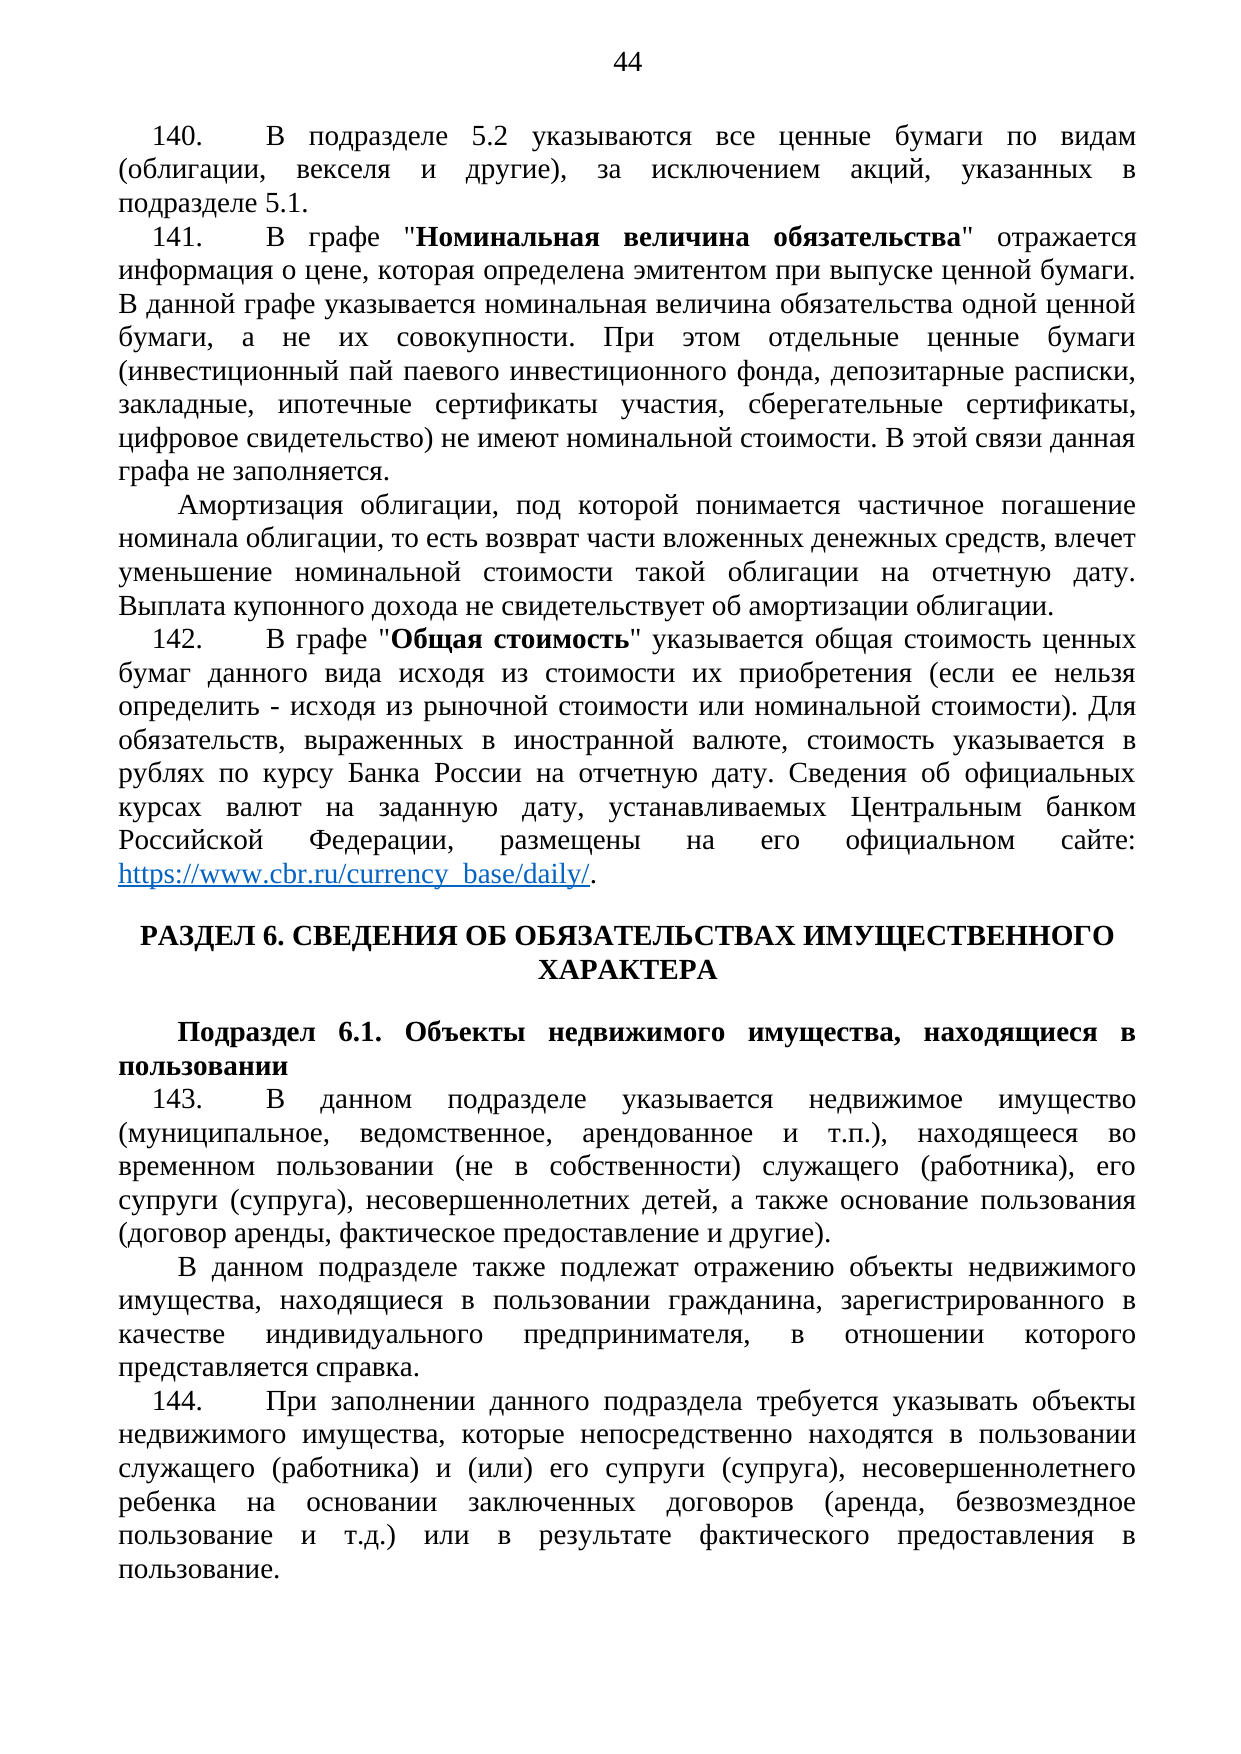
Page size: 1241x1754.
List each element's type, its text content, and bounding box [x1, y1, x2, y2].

text РАЗДЕЛ 6. СВЕДЕНИЯ ОБ ОБЯЗАТЕЛЬСТВАХ ИМУЩЕСТВЕННОГО ХАРАКТЕРА [118, 918, 1137, 985]
list При заполнении данного подраздела требуется указывать объекты недвижимого имущества, которые непосредственно находятся в пользовании служащего (работника) и (или) его супруги (супруга), несовершеннолетнего ребенка на основании заключенных договоров (аренда, безвозмездное пользование и т.д.) или в результате фактического предоставления в пользование. [118, 1383, 1137, 1584]
text Подраздел 6.1. Объекты недвижимого имущества, находящиеся в пользовании [118, 1014, 1137, 1081]
list В графе "Общая стоимость" указывается общая стоимость ценных бумаг данного вида исходя из стоимости их приобретения (если ее нельзя определить - исходя из рыночной стоимости или номинальной стоимости). Для обязательств, выраженных в иностранной валюте, стоимость указывается в рублях по курсу Банка России на отчетную дату. Сведения об официальных курсах валют на заданную дату, устанавливаемых Центральным банком Российской Федерации, размещены на его официальном сайте: https://www.cbr.ru/currency_base/daily/. [118, 621, 1137, 889]
list В данном подразделе указывается недвижимое имущество (муниципальное, ведомственное, арендованное и т.п.), находящееся во временном пользовании (не в собственности) служащего (работника), его супруги (супруга), несовершеннолетних детей, а также основание пользования (договор аренды, фактическое предоставление и другие). [118, 1081, 1137, 1249]
text В данном подразделе также подлежат отражению объекты недвижимого имущества, находящиеся в пользовании гражданина, зарегистрированного в качестве индивидуального предпринимателя, в отношении которого представляется справка. [118, 1249, 1137, 1383]
list В подразделе 5.2 указываются все ценные бумаги по видам (облигации, векселя и другие), за исключением акций, указанных в подразделе 5.1. [118, 118, 1137, 219]
text Амортизация облигации, под которой понимается частичное погашение номинала облигации, то есть возврат части вложенных денежных средств, влечет уменьшение номинальной стоимости такой облигации на отчетную дату. Выплата купонного дохода не свидетельствует об амортизации облигации. [118, 487, 1137, 621]
list В графе "Номинальная величина обязательства" отражается информация о цене, которая определена эмитентом при выпуске ценной бумаги. В данной графе указывается номинальная величина обязательства одной ценной бумаги, а не их совокупности. При этом отдельные ценные бумаги (инвестиционный пай паевого инвестиционного фонда, депозитарные расписки, закладные, ипотечные сертификаты участия, сберегательные сертификаты, цифровое свидетельство) не имеют номинальной стоимости. В этой связи данная графа не заполняется. [118, 219, 1137, 487]
